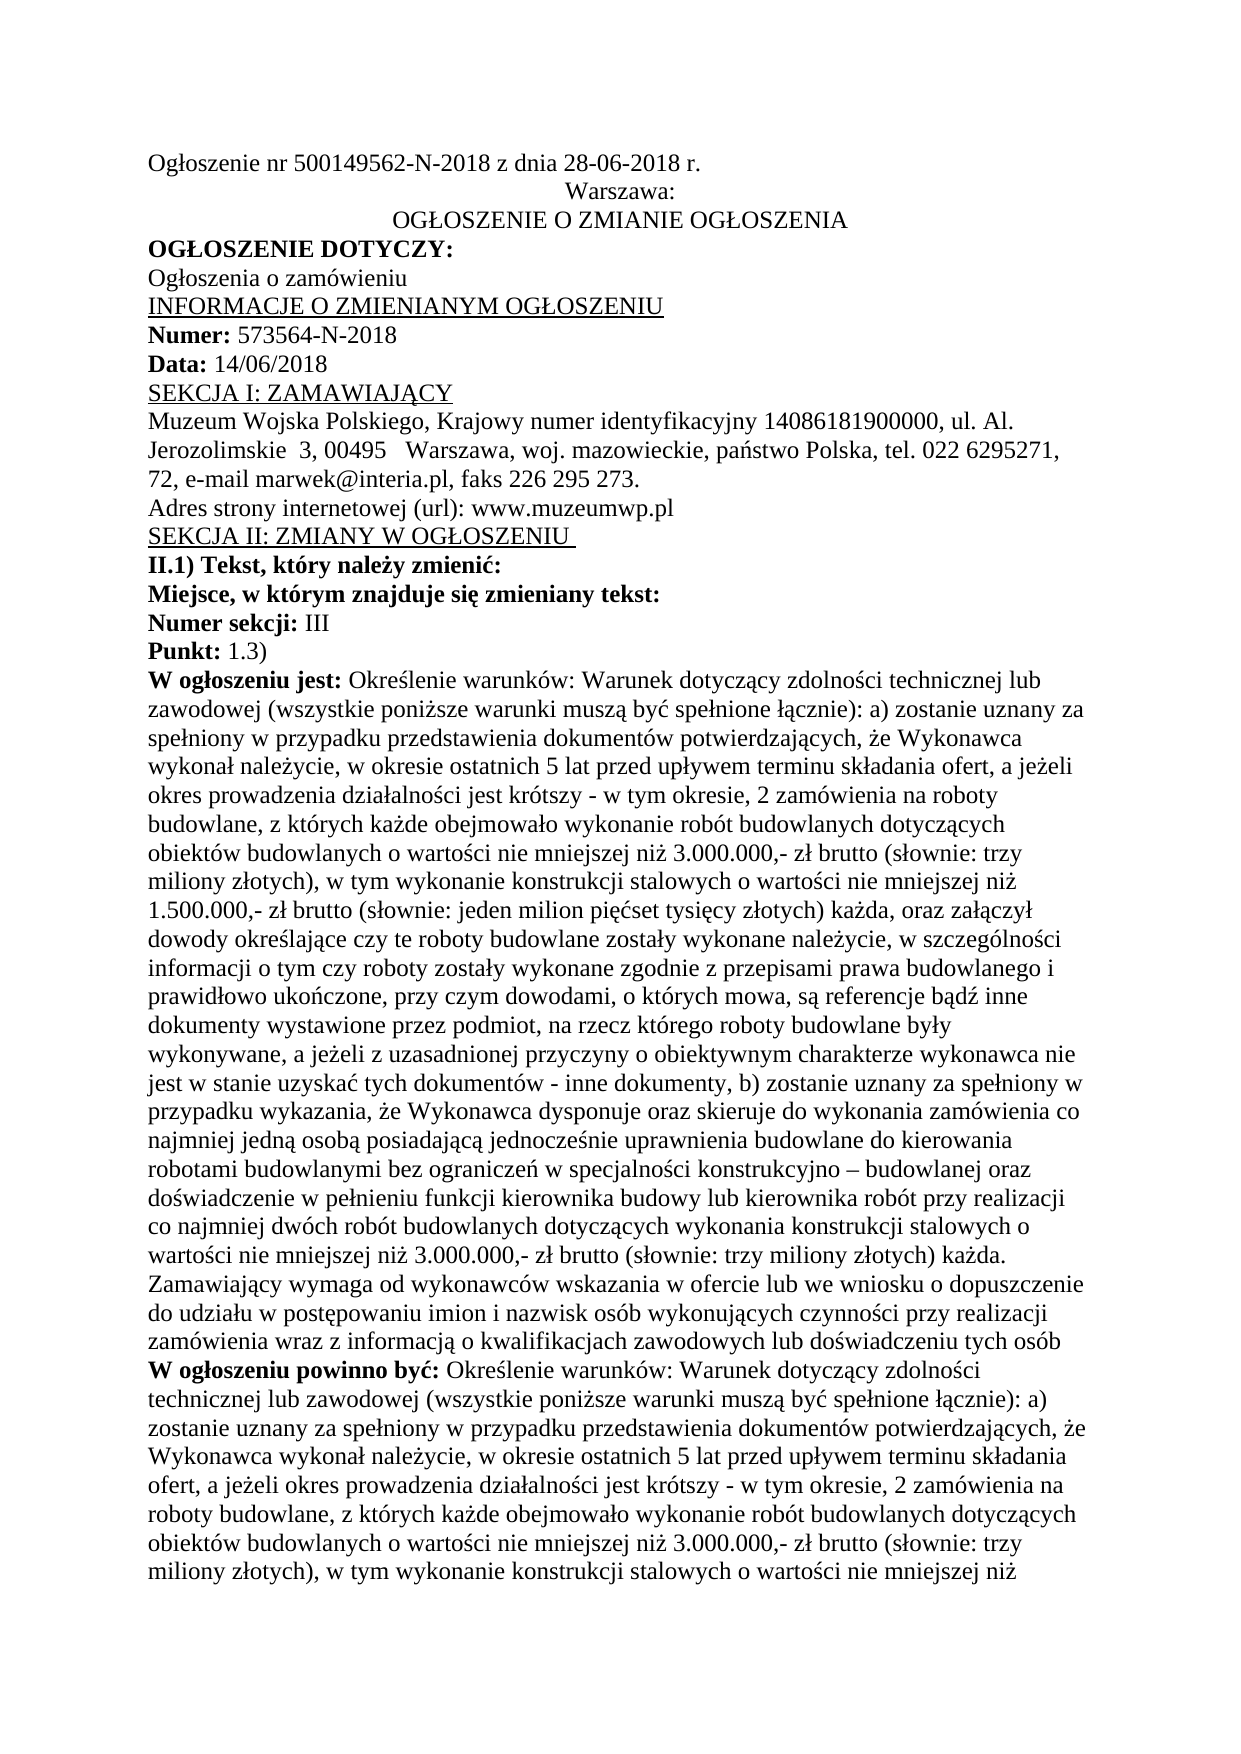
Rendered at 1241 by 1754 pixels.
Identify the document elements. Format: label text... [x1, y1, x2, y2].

text Ogłoszenia o zamówieniu [148, 263, 1093, 291]
text Warszawa: OGŁOSZENIE O ZMIANIE OGŁOSZENIA [148, 176, 1093, 234]
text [148, 579, 1093, 1585]
text INFORMACJE O ZMIENIANYM OGŁOSZENIU [148, 291, 1093, 320]
text Muzeum Wojska Polskiego, Krajowy numer identyfikacyjny 14086181900000, ul. Al. Jerozolimskie 3, 00495 Warszawa, woj. mazowieckie, państwo Polska, tel. 022 6295271, 72, e-mail marwek@interia.pl, faks 226 295 273. Adres strony internetowej (url): www.muzeumwp.pl [148, 406, 1093, 521]
text OGŁOSZENIE DOTYCZY: [148, 234, 1093, 263]
text II.1) Tekst, który należy zmienić: [148, 550, 1093, 579]
text SEKCJA II: ZMIANY W OGŁOSZENIU [148, 521, 1093, 550]
text Numer: 573564-N-2018 Data: 14/06/2018 [148, 320, 1093, 378]
text Ogłoszenie nr 500149562-N-2018 z dnia 28-06-2018 r. [148, 148, 1093, 176]
text SEKCJA I: ZAMAWIAJĄCY [148, 378, 1093, 406]
